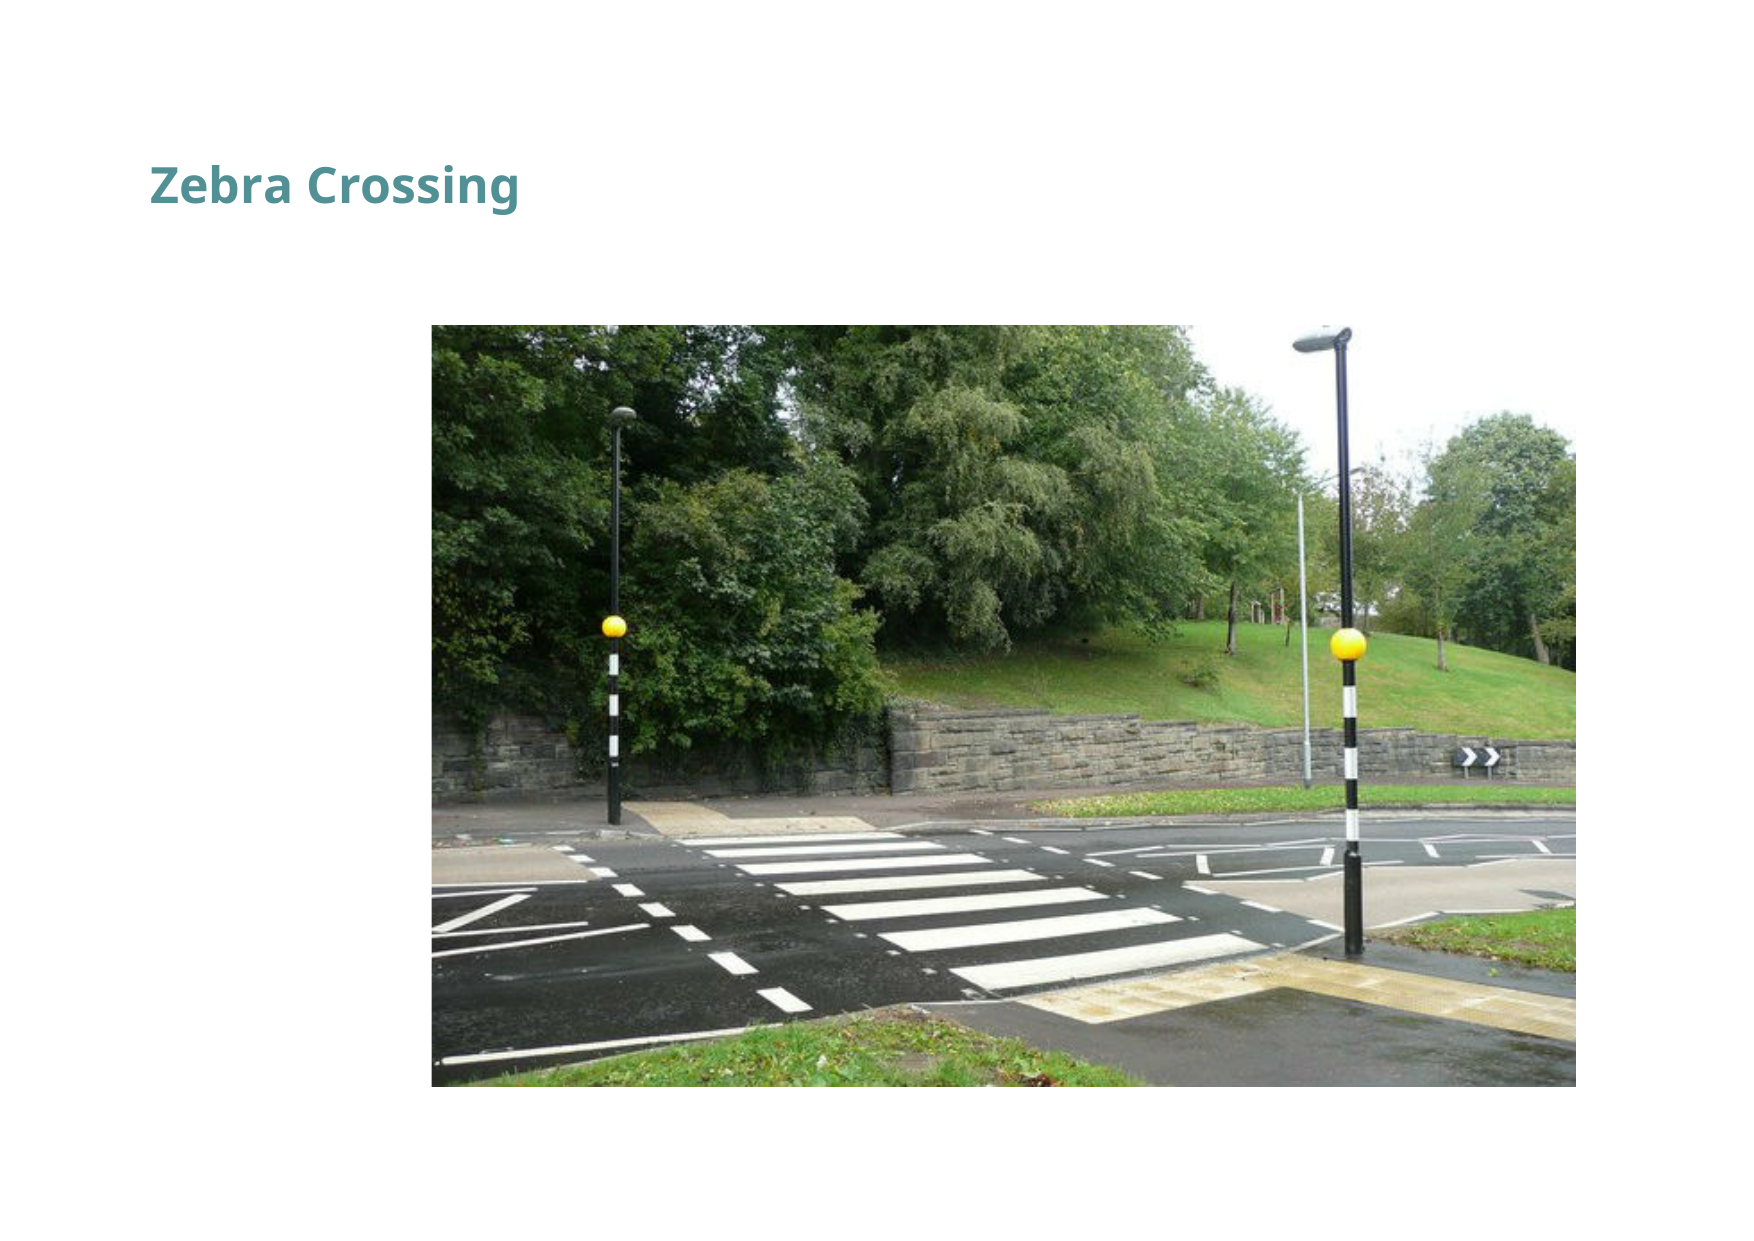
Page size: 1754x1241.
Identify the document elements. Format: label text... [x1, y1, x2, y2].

text Zebra Crossing [150, 150, 1604, 218]
picture [431, 325, 1576, 1087]
